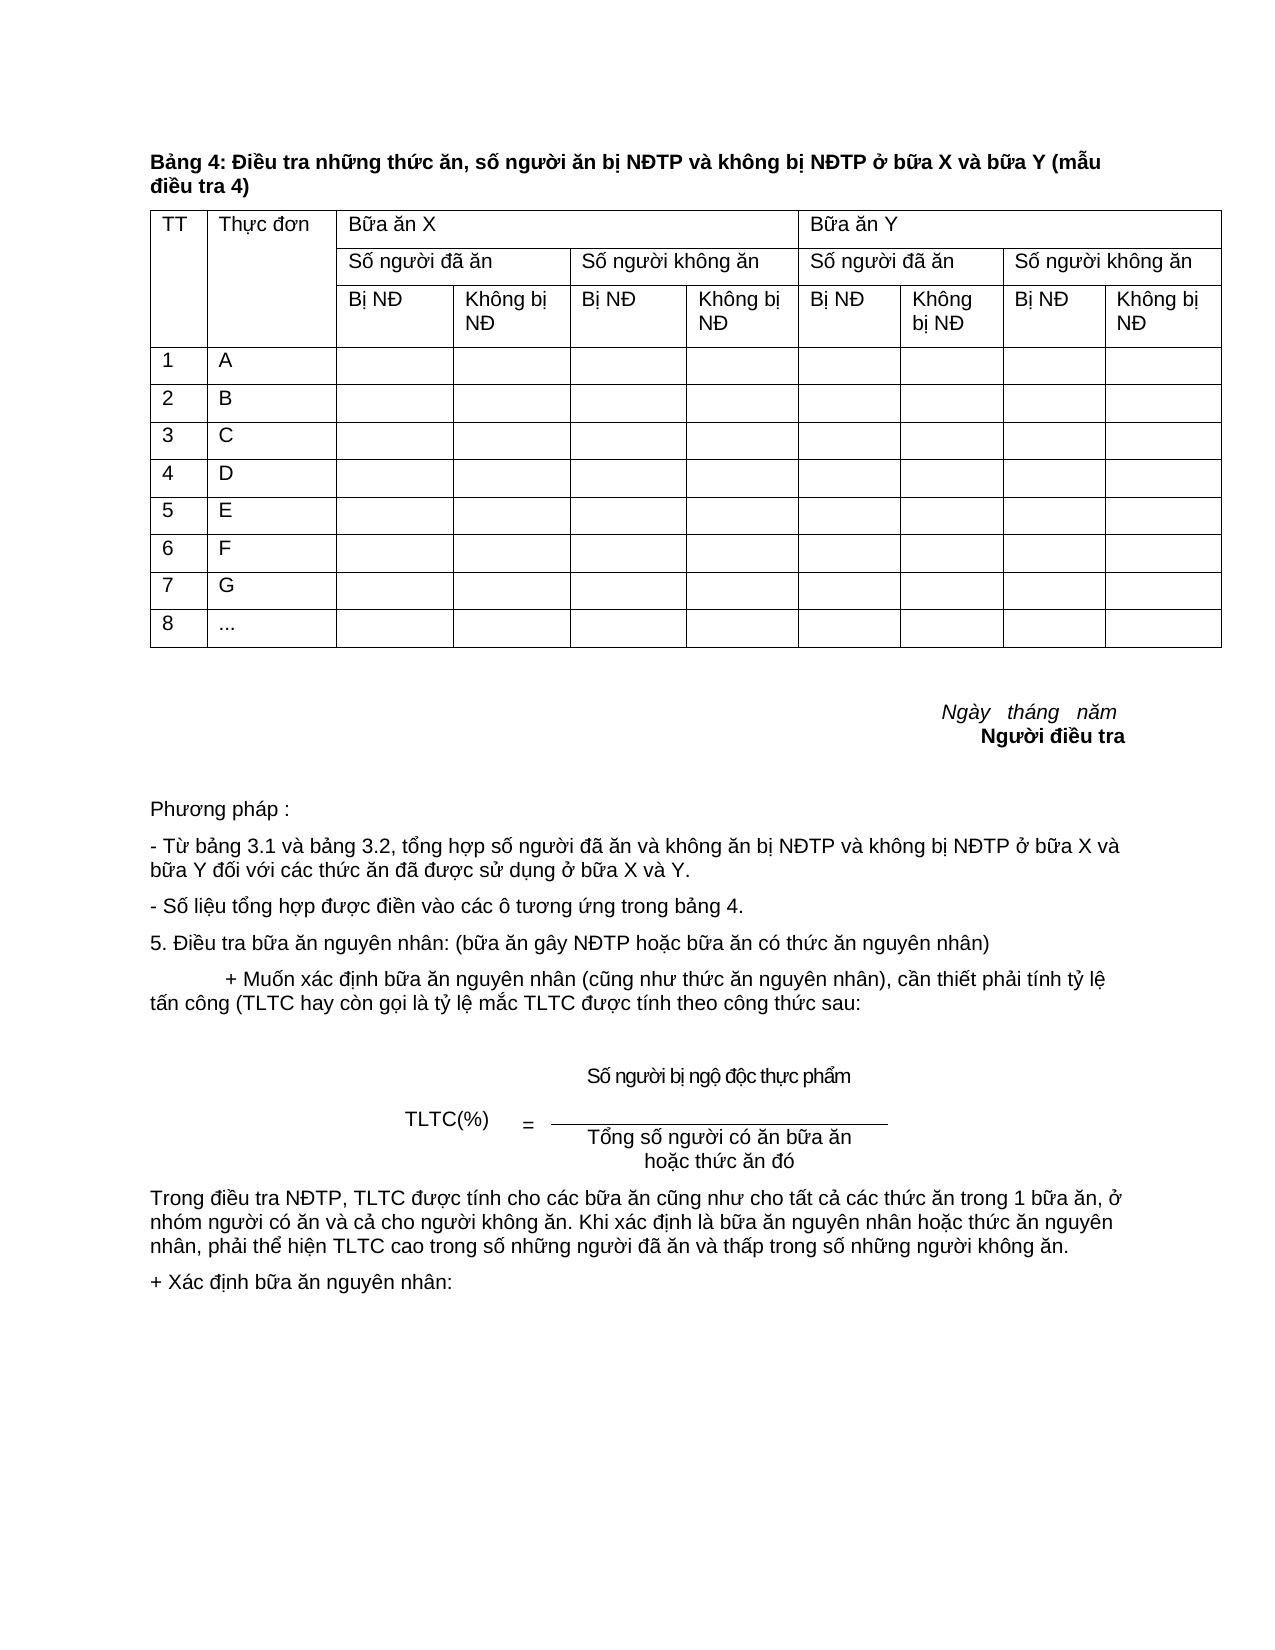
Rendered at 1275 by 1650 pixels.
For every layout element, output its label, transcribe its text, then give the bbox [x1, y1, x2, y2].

table_cell Không bị NĐ [687, 286, 798, 347]
table_cell [799, 498, 900, 534]
table_cell [571, 610, 686, 647]
table_cell [687, 460, 798, 497]
table_cell E [208, 498, 336, 534]
table_cell [1106, 535, 1221, 572]
table_cell Bị NĐ [799, 286, 900, 347]
table_cell Bị NĐ [337, 286, 453, 347]
table_cell 3 [151, 423, 207, 459]
table_cell [1004, 385, 1105, 422]
table_cell [454, 348, 570, 384]
table_cell [1004, 460, 1105, 497]
table_cell [1106, 498, 1221, 534]
table_cell 8 [151, 610, 207, 647]
table_cell 4 [151, 460, 207, 497]
table_cell [799, 423, 900, 459]
table_cell Số người đã ăn [799, 249, 1003, 285]
text + Xác định bữa ăn nguyên nhân: [150, 1270, 1125, 1294]
table_header = [506, 1064, 551, 1186]
table_cell [571, 498, 686, 534]
table_cell [1004, 348, 1105, 384]
table_cell Không bị NĐ [901, 286, 1003, 347]
table_cell [901, 535, 1003, 572]
table_cell G [208, 573, 336, 609]
table_cell [454, 498, 570, 534]
table_cell [901, 348, 1003, 384]
table_cell [571, 573, 686, 609]
table_cell [799, 535, 900, 572]
table_cell [1106, 460, 1221, 497]
table_cell [687, 535, 798, 572]
table_cell A [208, 348, 336, 384]
table_cell [799, 348, 900, 384]
text 5. Điều tra bữa ăn nguyên nhân: (bữa ăn gây NĐTP hoặc bữa ăn có thức ăn nguyên nhân) [150, 930, 1125, 954]
table_cell [454, 573, 570, 609]
table_cell 1 [151, 348, 207, 384]
table_cell [571, 460, 686, 497]
table_cell 2 [151, 385, 207, 422]
table_cell [337, 460, 453, 497]
table_cell [571, 348, 686, 384]
table_cell [337, 573, 453, 609]
table_cell [687, 573, 798, 609]
table_cell [454, 423, 570, 459]
table_cell ... [208, 610, 336, 647]
table_header TLTC(%) [388, 1064, 506, 1186]
table_header Bữa ăn Y [799, 211, 1221, 248]
table_cell [571, 385, 686, 422]
text Bảng 4: Điều tra những thức ăn, số người ăn bị NĐTP và không bị NĐTP ở bữa X và bữa Y (mẫu điều tra 4) [150, 150, 1125, 198]
table_cell [454, 385, 570, 422]
table_cell [1004, 610, 1105, 647]
table_cell Số người không ăn [571, 249, 798, 285]
table_header Số người bị ngộ độc thực phẩm [551, 1064, 888, 1124]
table_cell [687, 610, 798, 647]
table_cell Số người đã ăn [337, 249, 570, 285]
table_cell Không bị NĐ [1106, 286, 1221, 347]
table_cell [337, 498, 453, 534]
table_cell Bị NĐ [1004, 286, 1105, 347]
table_header TT [151, 211, 207, 347]
table_cell [1004, 573, 1105, 609]
table_header Bữa ăn X [337, 211, 798, 248]
table_cell 5 [151, 498, 207, 534]
table_cell [337, 423, 453, 459]
text Ngày tháng năm Người điều tra [150, 700, 1125, 748]
table_cell [901, 498, 1003, 534]
table_cell [799, 610, 900, 647]
table_cell [1106, 385, 1221, 422]
table_cell D [208, 460, 336, 497]
table_cell [901, 423, 1003, 459]
table_cell F [208, 535, 336, 572]
text + Muốn xác định bữa ăn nguyên nhân (cũng như thức ăn nguyên nhân), cần thiết phải tính tỷ lệ tấn công (TLTC hay còn gọi là tỷ lệ mắc TLTC được tính theo công thức sau: [150, 967, 1125, 1015]
table_cell [1004, 423, 1105, 459]
table_cell [687, 423, 798, 459]
text Trong điều tra NĐTP, TLTC được tính cho các bữa ăn cũng như cho tất cả các thức ăn trong 1 bữa ăn, ở nhóm người có ăn và cả cho người không ăn. Khi xác định là bữa ăn nguyên nhân hoặc thức ăn nguyên nhân, phải thể hiện TLTC cao trong số những người đã ăn và thấp trong số những người không ăn. [150, 1186, 1125, 1257]
table_cell [337, 610, 453, 647]
table_cell 7 [151, 573, 207, 609]
table_cell [901, 385, 1003, 422]
table_cell [799, 460, 900, 497]
table_cell [901, 610, 1003, 647]
table_cell [901, 460, 1003, 497]
table_cell [1106, 348, 1221, 384]
table_cell 6 [151, 535, 207, 572]
table_cell [571, 535, 686, 572]
table_cell [454, 535, 570, 572]
table_cell [1106, 610, 1221, 647]
table_cell B [208, 385, 336, 422]
table_cell [1004, 498, 1105, 534]
table_cell [799, 385, 900, 422]
table_cell C [208, 423, 336, 459]
table_cell [337, 535, 453, 572]
table_cell [687, 498, 798, 534]
table_cell [571, 423, 686, 459]
table_cell Tổng số người có ăn bữa ăn hoặc thức ăn đó [551, 1125, 888, 1186]
table_cell Không bị NĐ [454, 286, 570, 347]
table_cell [454, 460, 570, 497]
table_cell [337, 385, 453, 422]
text Phương pháp : [150, 797, 1125, 821]
text - Số liệu tổng hợp được điền vào các ô tương ứng trong bảng 4. [150, 894, 1125, 918]
table_cell Số người không ăn [1004, 249, 1221, 285]
table_cell [1106, 423, 1221, 459]
table_cell [1106, 573, 1221, 609]
table_cell [687, 385, 798, 422]
table_cell [799, 573, 900, 609]
text - Từ bảng 3.1 và bảng 3.2, tổng hợp số người đã ăn và không ăn bị NĐTP và không bị NĐTP ở bữa X và bữa Y đối với các thức ăn đã được sử dụng ở bữa X và Y. [150, 833, 1125, 881]
table_cell [901, 573, 1003, 609]
table_cell [687, 348, 798, 384]
table_cell [454, 610, 570, 647]
table_cell Bị NĐ [571, 286, 686, 347]
table_cell [1004, 535, 1105, 572]
table_cell [337, 348, 453, 384]
table_header Thực đơn [208, 211, 336, 347]
